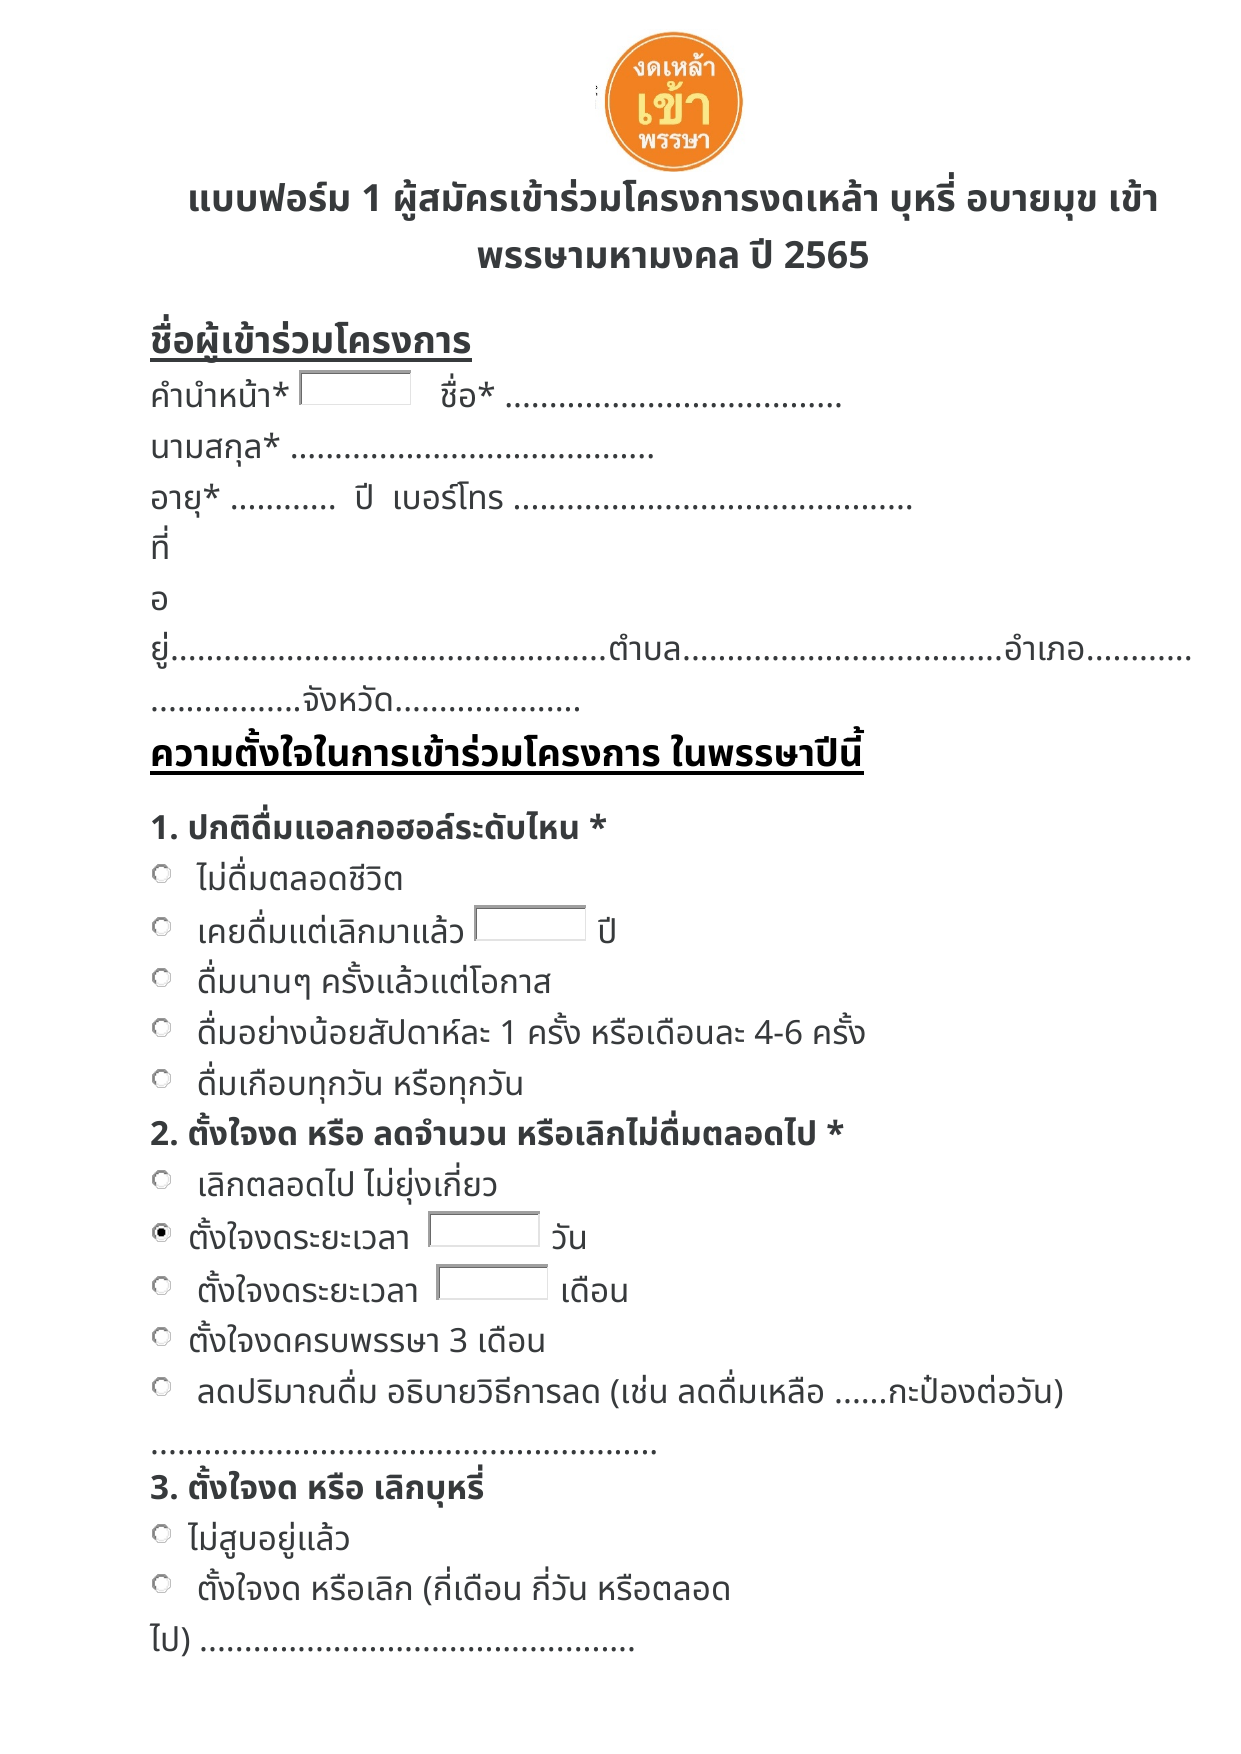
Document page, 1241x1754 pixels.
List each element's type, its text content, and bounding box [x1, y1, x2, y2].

text ตั้งใจงดครบพรรษา 3 เดือน [150, 1317, 1196, 1368]
text ตั้งใจงดระยะเวลา เดือน [150, 1264, 1196, 1317]
text ความตั้งใจในการเข้าร่วมโครงการ ในพรรษาปีนี้ [150, 726, 1196, 783]
text แบบฟอร์ม 1 ผู้สมัครเข้าร่วมโครงการงดเหล้า บุหรี่ อบายมุข เข้าพรรษามหามงคล ปี 2565 [150, 171, 1196, 285]
text ตั้งใจงด หรือเลิก (กี่เดือน กี่วัน หรือตลอดไป) ................................................. [150, 1565, 1196, 1666]
text ไม่สูบอยู่แล้ว [150, 1514, 1196, 1565]
text ดื่มนานๆ ครั้งแล้วแต่โอกาส [150, 958, 1196, 1009]
text ที่อยู่.................................................ตำบล....................................อำเภอ.............................จังหวัด..................... [150, 524, 1196, 726]
text เลิกตลอดไป ไม่ยุ่งเกี่ยว [150, 1161, 1196, 1211]
text ชื่อผู้เข้าร่วมโครงการ [150, 313, 1196, 370]
text 2. ตั้งใจงด หรือ ลดจำนวน หรือเลิกไม่ดื่มตลอดไป * [150, 1110, 1196, 1161]
text ลดปริมาณดื่ม อธิบายวิธีการลด (เช่น ลดดื่มเหลือ ......กะป๋องต่อวัน) ......................................................... [150, 1368, 1196, 1464]
text คำนำหน้า* ชื่อ* ...................................... นามสกุล* ......................................... [150, 370, 1196, 473]
text ดื่มเกือบทุกวัน หรือทุกวัน [150, 1059, 1196, 1110]
text 1. ปกติดื่มแอลกอฮอล์ระดับไหน * [150, 804, 1196, 855]
picture [595, 29, 751, 172]
text 3. ตั้งใจงด หรือ เลิกบุหรี่ [150, 1464, 1196, 1514]
text ตั้งใจงดระยะเวลา วัน [150, 1211, 1196, 1264]
text อายุ* ............ ปี เบอร์โทร ............................................. [150, 473, 1196, 524]
text ไม่ดื่มตลอดชีวิต [150, 855, 1196, 905]
text เคยดื่มแต่เลิกมาแล้ว ปี [150, 905, 1196, 958]
text ดื่มอย่างน้อยสัปดาห์ละ 1 ครั้ง หรือเดือนละ 4-6 ครั้ง [150, 1009, 1196, 1059]
